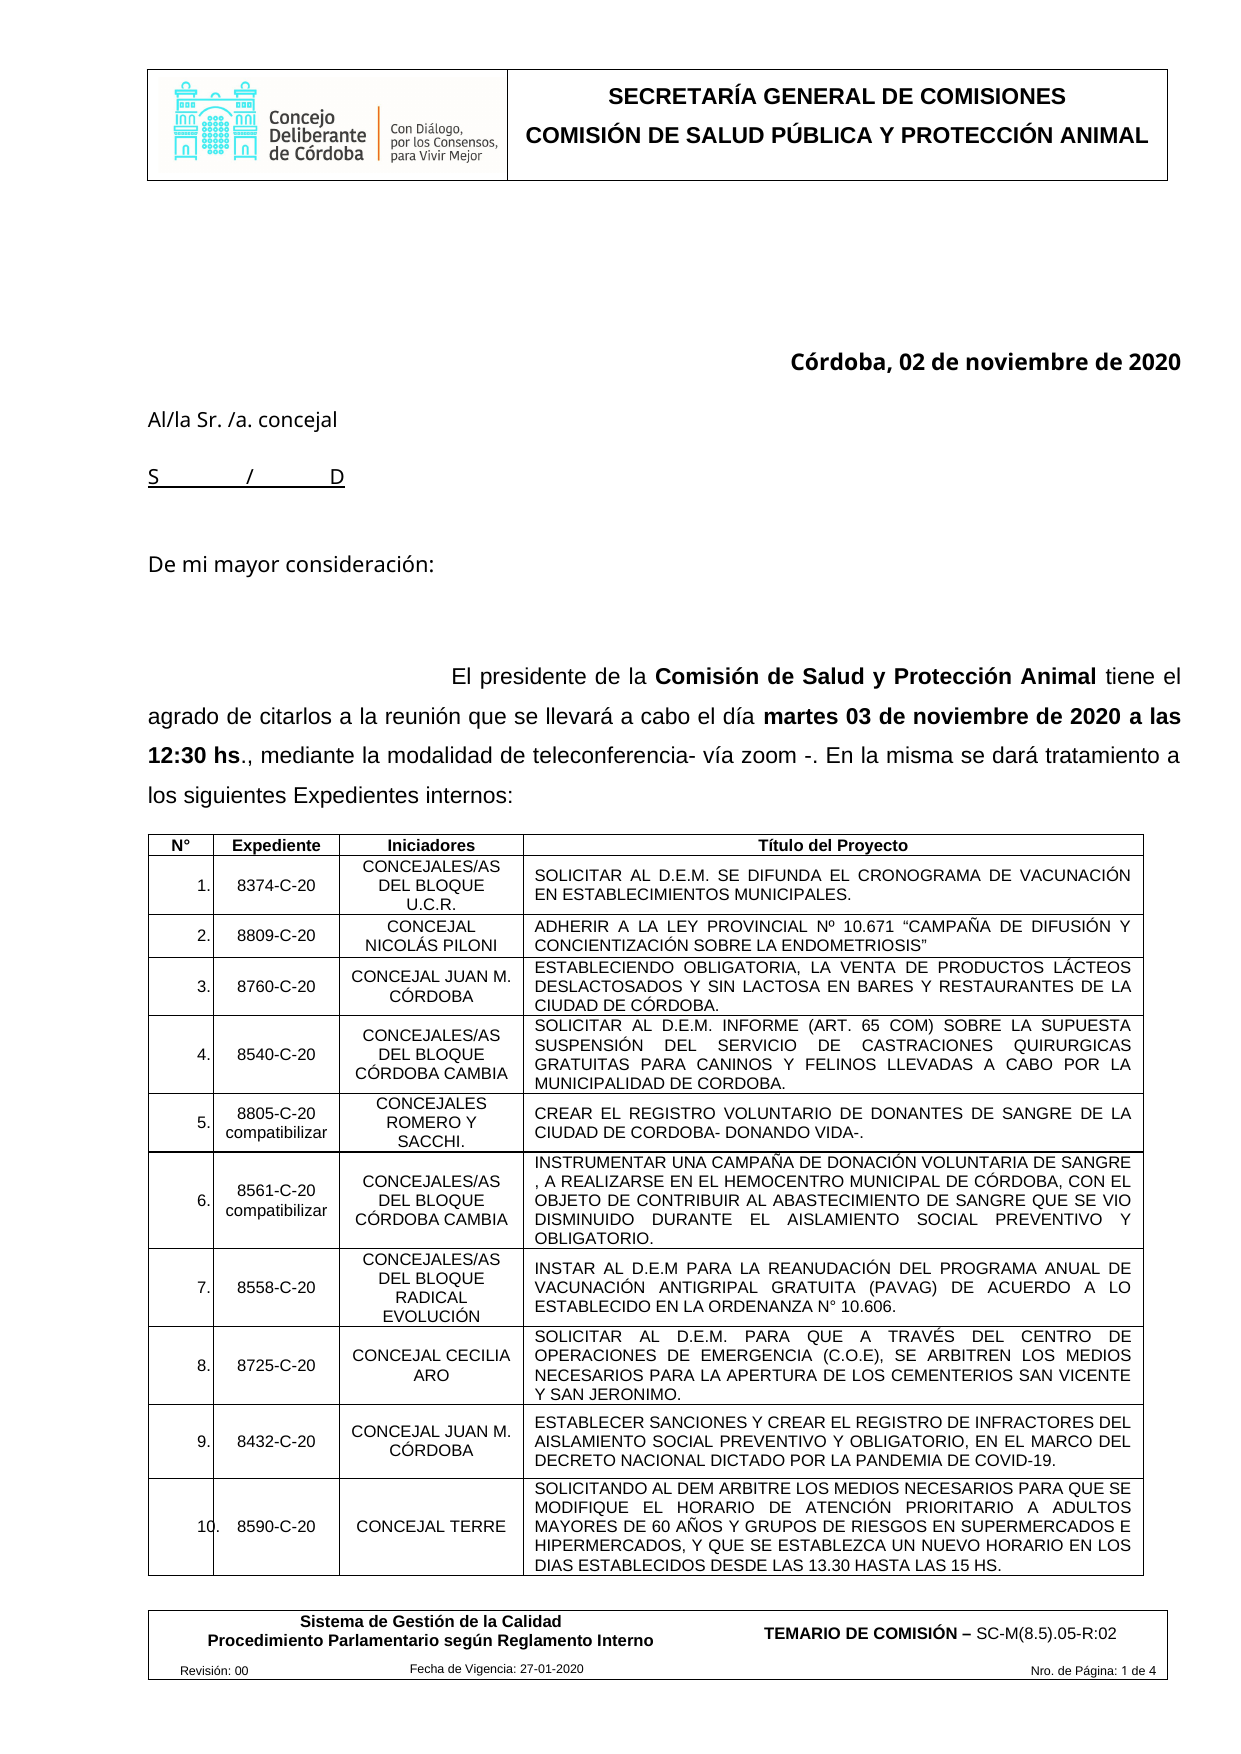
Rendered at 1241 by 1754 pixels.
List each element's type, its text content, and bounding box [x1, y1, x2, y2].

table_cell ESTABLECIENDO OBLIGATORIA, LA VENTA DE PRODUCTOS LÁCTEOS DESLACTOSADOS Y SIN LACTOSA EN BARES Y RESTAURANTES DE LA CIUDAD DE CÓRDOBA. [524, 958, 1143, 1015]
table_cell [149, 1094, 213, 1151]
table_cell [149, 958, 213, 1015]
table_header Expediente [214, 835, 339, 855]
table_cell ESTABLECER SANCIONES Y CREAR EL REGISTRO DE INFRACTORES DEL AISLAMIENTO SOCIAL PREVENTIVO Y OBLIGATORIO, EN EL MARCO DEL DECRETO NACIONAL DICTADO POR LA PANDEMIA DE COVID-19. [524, 1405, 1143, 1478]
table_cell CONCEJAL JUAN M. CÓRDOBA [340, 1405, 523, 1478]
table_cell CREAR EL REGISTRO VOLUNTARIO DE DONANTES DE SANGRE DE LA CIUDAD DE CORDOBA- DONANDO VIDA-. [524, 1094, 1143, 1151]
table_cell 8809-C-20 [214, 915, 339, 957]
table_cell CONCEJAL NICOLÁS PILONI [340, 915, 523, 957]
table_cell SOLICITAR AL D.E.M. PARA QUE A TRAVÉS DEL CENTRO DE OPERACIONES DE EMERGENCIA (C.O.E), SE ARBITREN LOS MEDIOS NECESARIOS PARA LA APERTURA DE LOS CEMENTERIOS SAN VICENTE Y SAN JERONIMO. [524, 1327, 1143, 1404]
text El presidente de la Comisión de Salud y Protección Animal tiene el agrado de citarlos a la reunión que se llevará a cabo el día martes 03 de noviembre de 2020 a las 12:30 hs., mediante la modalidad de teleconferencia- vía zoom -. En la misma se dará tratamiento a los siguientes Expedientes internos: [148, 663, 1181, 808]
table_cell INSTAR AL D.E.M PARA LA REANUDACIÓN DEL PROGRAMA ANUAL DE VACUNACIÓN ANTIGRIPAL GRATUITA (PAVAG) DE ACUERDO A LO ESTABLECIDO EN LA ORDENANZA N° 10.606. [524, 1249, 1143, 1326]
table_cell [149, 1249, 213, 1326]
table_cell CONCEJALES ROMERO Y SACCHI. [340, 1094, 523, 1151]
table_cell CONCEJAL CECILIA ARO [340, 1327, 523, 1404]
table_cell 8558-C-20 [214, 1249, 339, 1326]
table_cell [149, 1479, 213, 1574]
table_cell 8760-C-20 [214, 958, 339, 1015]
table_header Título del Proyecto [524, 835, 1143, 855]
table_cell [149, 1016, 213, 1093]
table_cell 8805-C-20 compatibilizar [214, 1094, 339, 1151]
table_cell [149, 1153, 213, 1248]
picture [158, 77, 507, 173]
table_cell CONCEJALES/AS DEL BLOQUE CÓRDOBA CAMBIA [340, 1016, 523, 1093]
text Al/la Sr. /a. concejal [148, 405, 1181, 434]
text Córdoba, 02 de noviembre de 2020 [148, 346, 1181, 377]
text De mi mayor consideración: [148, 549, 1181, 579]
table_cell 8561-C-20 compatibilizar [214, 1153, 339, 1248]
table_cell [149, 915, 213, 957]
table_cell 8725-C-20 [214, 1327, 339, 1404]
table_cell [149, 856, 213, 914]
table_cell [149, 1327, 213, 1404]
table_cell CONCEJALES/AS DEL BLOQUE U.C.R. [340, 856, 523, 914]
table_header N° [149, 835, 213, 855]
table_cell 8540-C-20 [214, 1016, 339, 1093]
table_header Iniciadores [340, 835, 523, 855]
table_cell CONCEJALES/AS DEL BLOQUE RADICAL EVOLUCIÓN [340, 1249, 523, 1326]
table_cell 8374-C-20 [214, 856, 339, 914]
table_cell SOLICITAR AL D.E.M. INFORME (ART. 65 COM) SOBRE LA SUPUESTA SUSPENSIÓN DEL SERVICIO DE CASTRACIONES QUIRURGICAS GRATUITAS PARA CANINOS Y FELINOS LLEVADAS A CABO POR LA MUNICIPALIDAD DE CORDOBA. [524, 1016, 1143, 1093]
table_cell INSTRUMENTAR UNA CAMPAÑA DE DONACIÓN VOLUNTARIA DE SANGRE , A REALIZARSE EN EL HEMOCENTRO MUNICIPAL DE CÓRDOBA, CON EL OBJETO DE CONTRIBUIR AL ABASTECIMIENTO DE SANGRE QUE SE VIO DISMINUIDO DURANTE EL AISLAMIENTO SOCIAL PREVENTIVO Y OBLIGATORIO. [524, 1153, 1143, 1248]
table_cell ADHERIR A LA LEY PROVINCIAL Nº 10.671 “CAMPAÑA DE DIFUSIÓN Y CONCIENTIZACIÓN SOBRE LA ENDOMETRIOSIS” [524, 915, 1143, 957]
table_cell CONCEJAL TERRE [340, 1479, 523, 1574]
table_cell SOLICITAR AL D.E.M. SE DIFUNDA EL CRONOGRAMA DE VACUNACIÓN EN ESTABLECIMIENTOS MUNICIPALES. [524, 856, 1143, 914]
table_cell [149, 1405, 213, 1478]
text S / D [148, 462, 1181, 491]
table_cell 8432-C-20 [214, 1405, 339, 1478]
table_cell SOLICITANDO AL DEM ARBITRE LOS MEDIOS NECESARIOS PARA QUE SE MODIFIQUE EL HORARIO DE ATENCIÓN PRIORITARIO A ADULTOS MAYORES DE 60 AÑOS Y GRUPOS DE RIESGOS EN SUPERMERCADOS E HIPERMERCADOS, Y QUE SE ESTABLEZCA UN NUEVO HORARIO EN LOS DIAS ESTABLECIDOS DESDE LAS 13.30 HASTA LAS 15 HS. [524, 1479, 1143, 1574]
table_cell CONCEJALES/AS DEL BLOQUE CÓRDOBA CAMBIA [340, 1153, 523, 1248]
table_cell 8590-C-20 [214, 1479, 339, 1574]
table_cell CONCEJAL JUAN M. CÓRDOBA [340, 958, 523, 1015]
